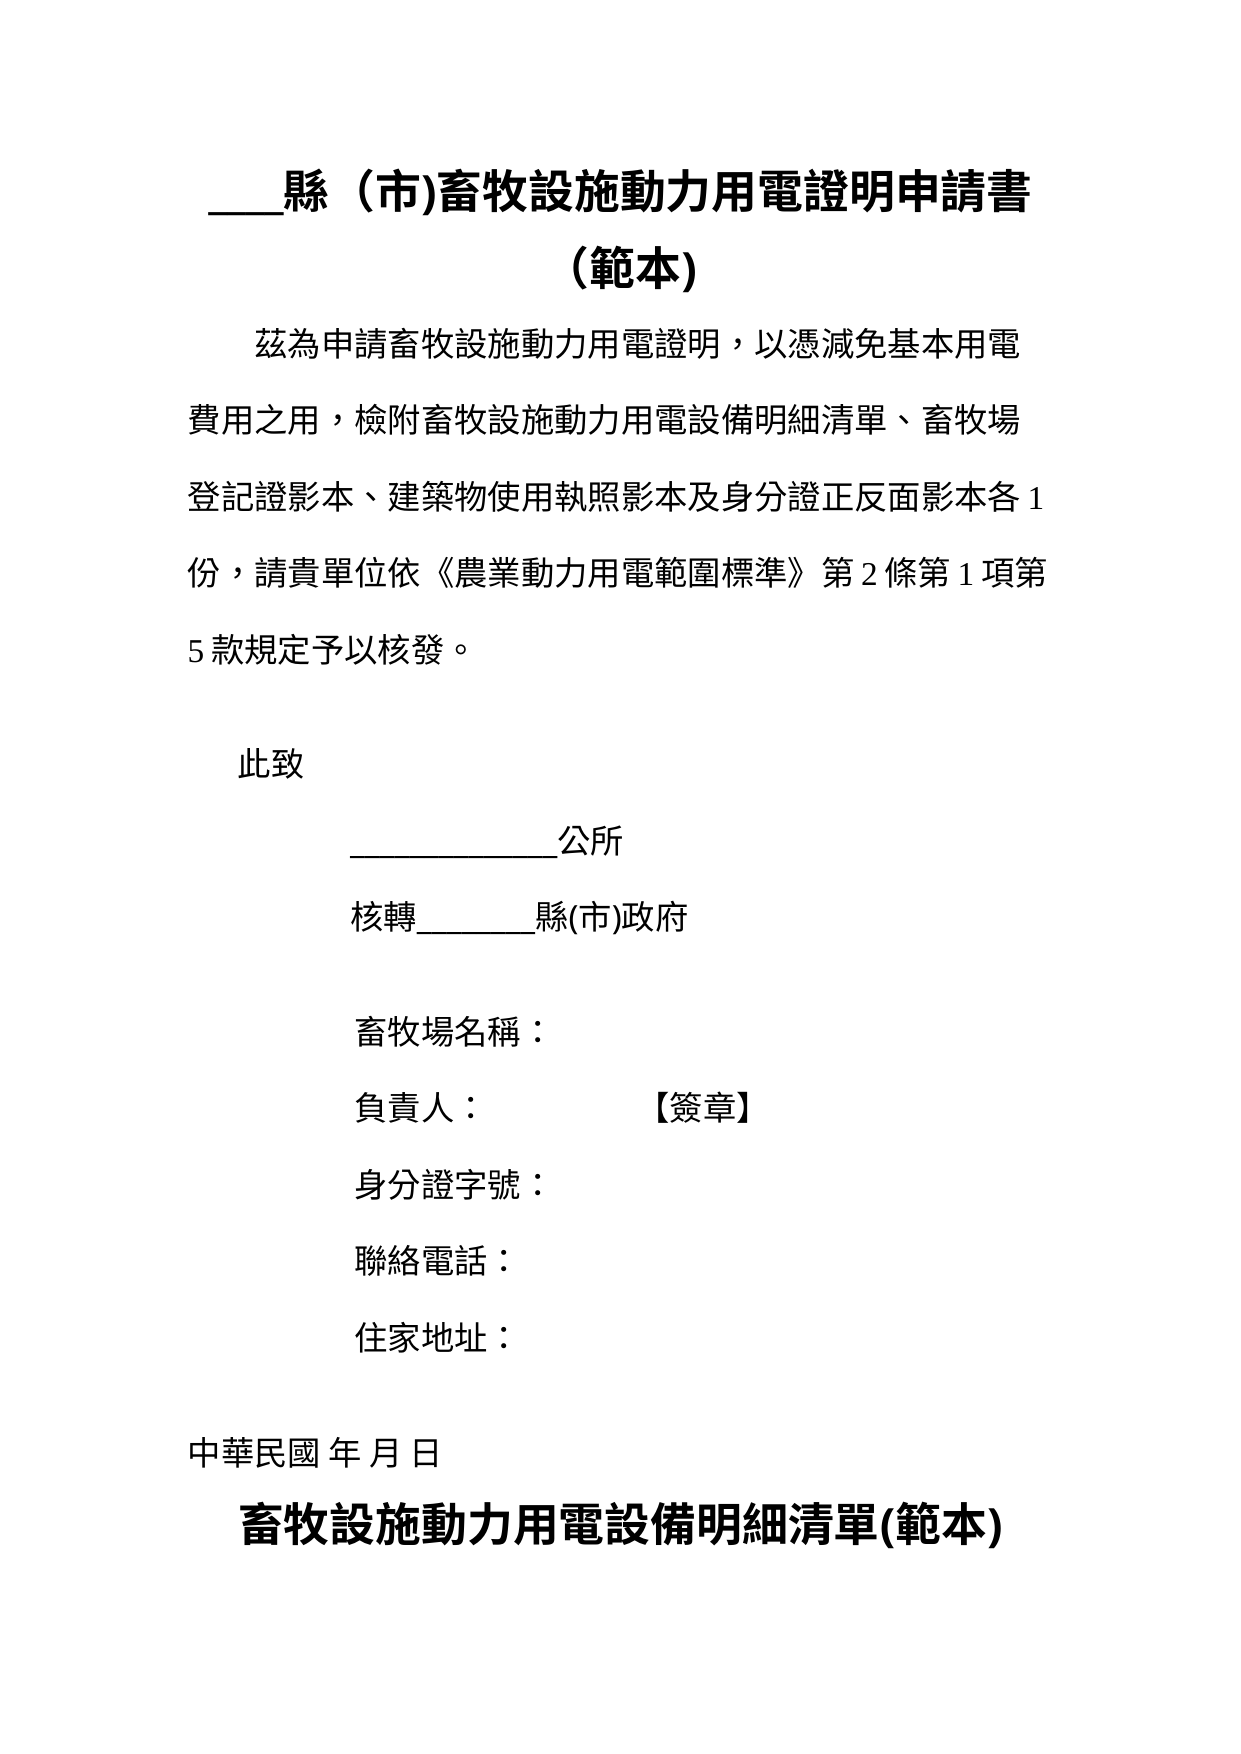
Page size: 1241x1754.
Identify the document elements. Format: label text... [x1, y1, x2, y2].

text 畜牧場名稱： [187, 992, 1053, 1068]
text 此致 [237, 724, 1053, 801]
text 茲為申請畜牧設施動力用電證明，以憑減免基本用電費用之用，檢附畜牧設施動力用電設備明細清單、畜牧場登記證影本、建築物使用執照影本及身分證正反面影本各1份，請貴單位依《農業動力用電範圍標準》第2條第1項第5款規定予以核發。 [187, 303, 1053, 686]
text 中華民國 年 月 日 [187, 1412, 1053, 1489]
text ______________公所 [350, 801, 1053, 877]
text 身分證字號： [187, 1144, 1053, 1221]
text （範本) [187, 227, 1053, 303]
text ____縣（市)畜牧設施動力用電證明申請書 [187, 151, 1053, 227]
text 負責人： 【簽章】 [187, 1068, 1053, 1144]
text 聯絡電話： [187, 1221, 1053, 1297]
text 核轉________縣(市)政府 [350, 877, 1053, 953]
text 住家地址： [187, 1297, 1053, 1374]
text 畜牧設施動力用電設備明細清單(範本) [187, 1489, 1053, 1555]
